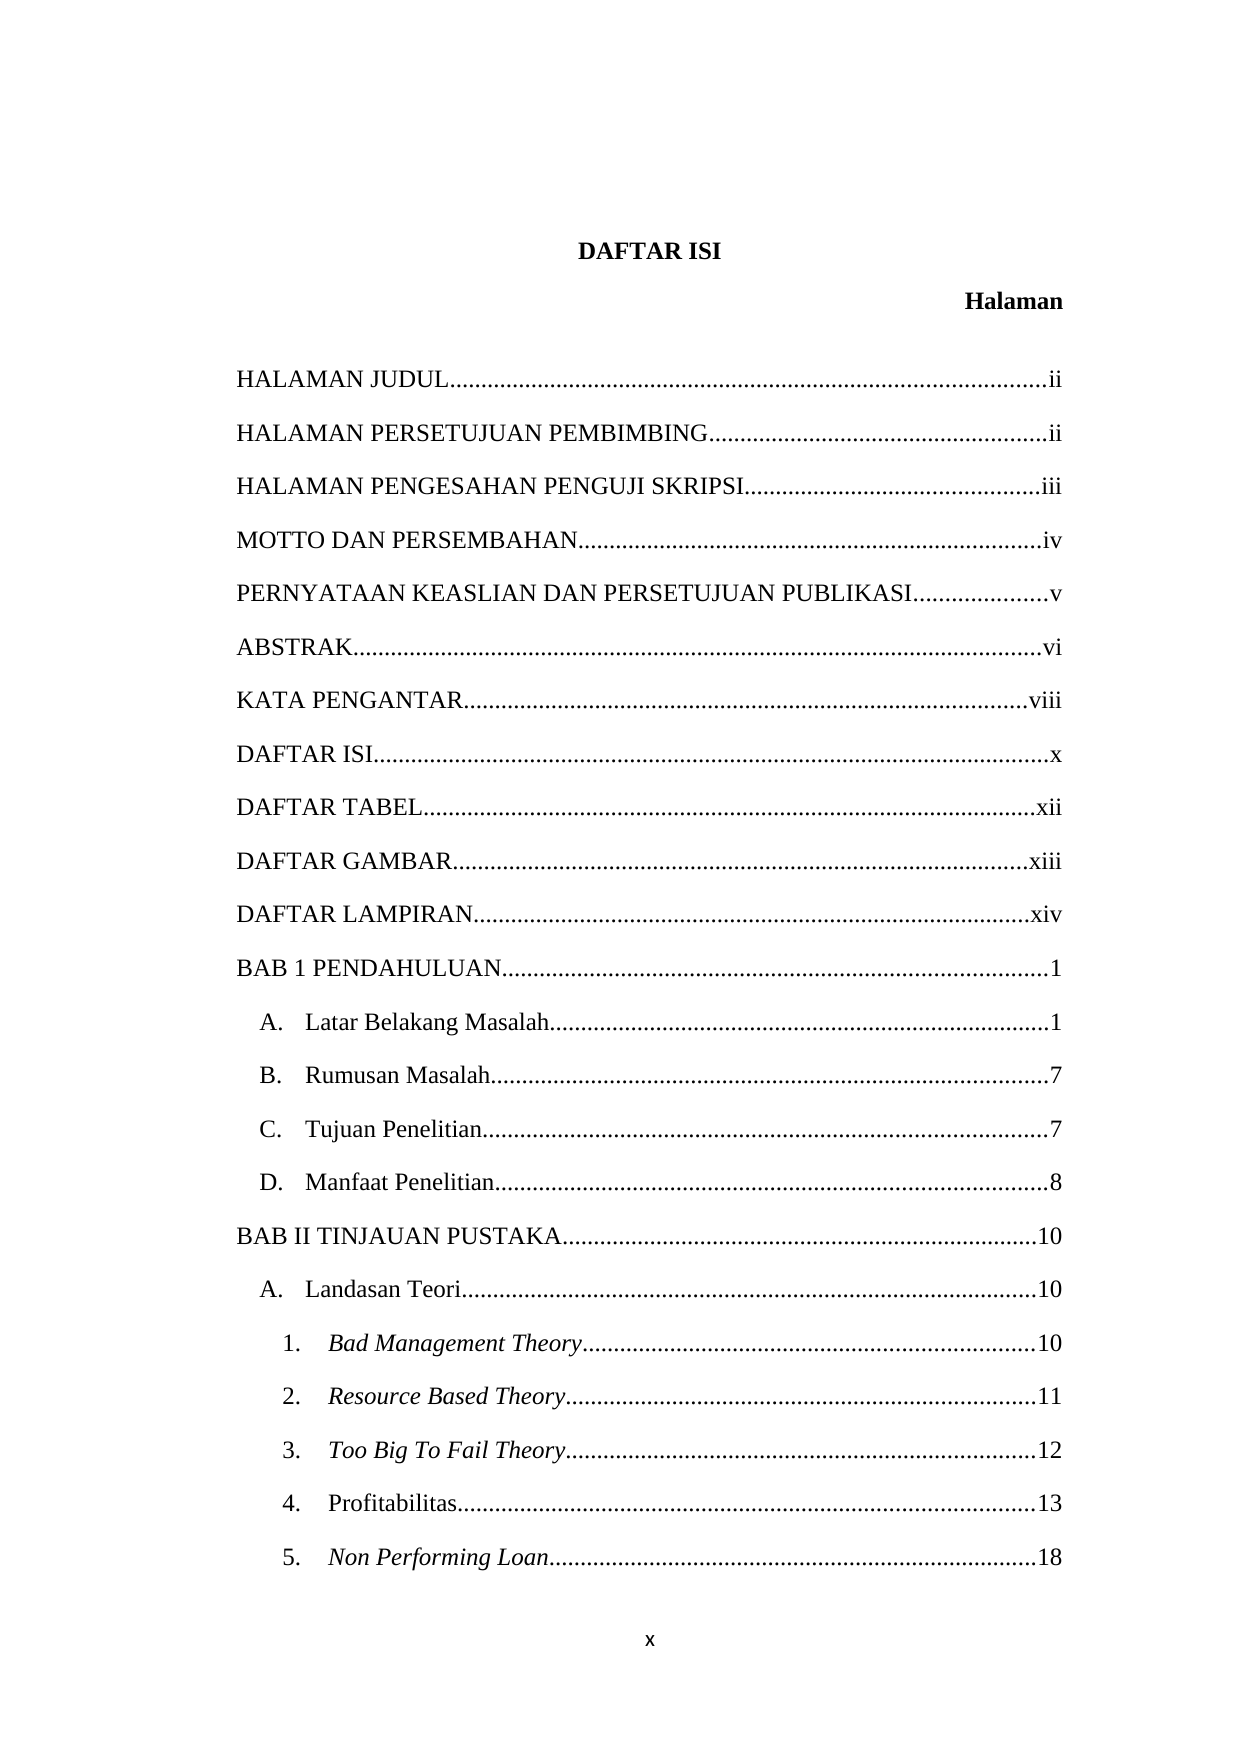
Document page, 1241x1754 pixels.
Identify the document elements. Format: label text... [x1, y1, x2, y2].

subtitle DAFTAR ISI [236, 236, 1063, 265]
text Halaman [236, 286, 1063, 314]
